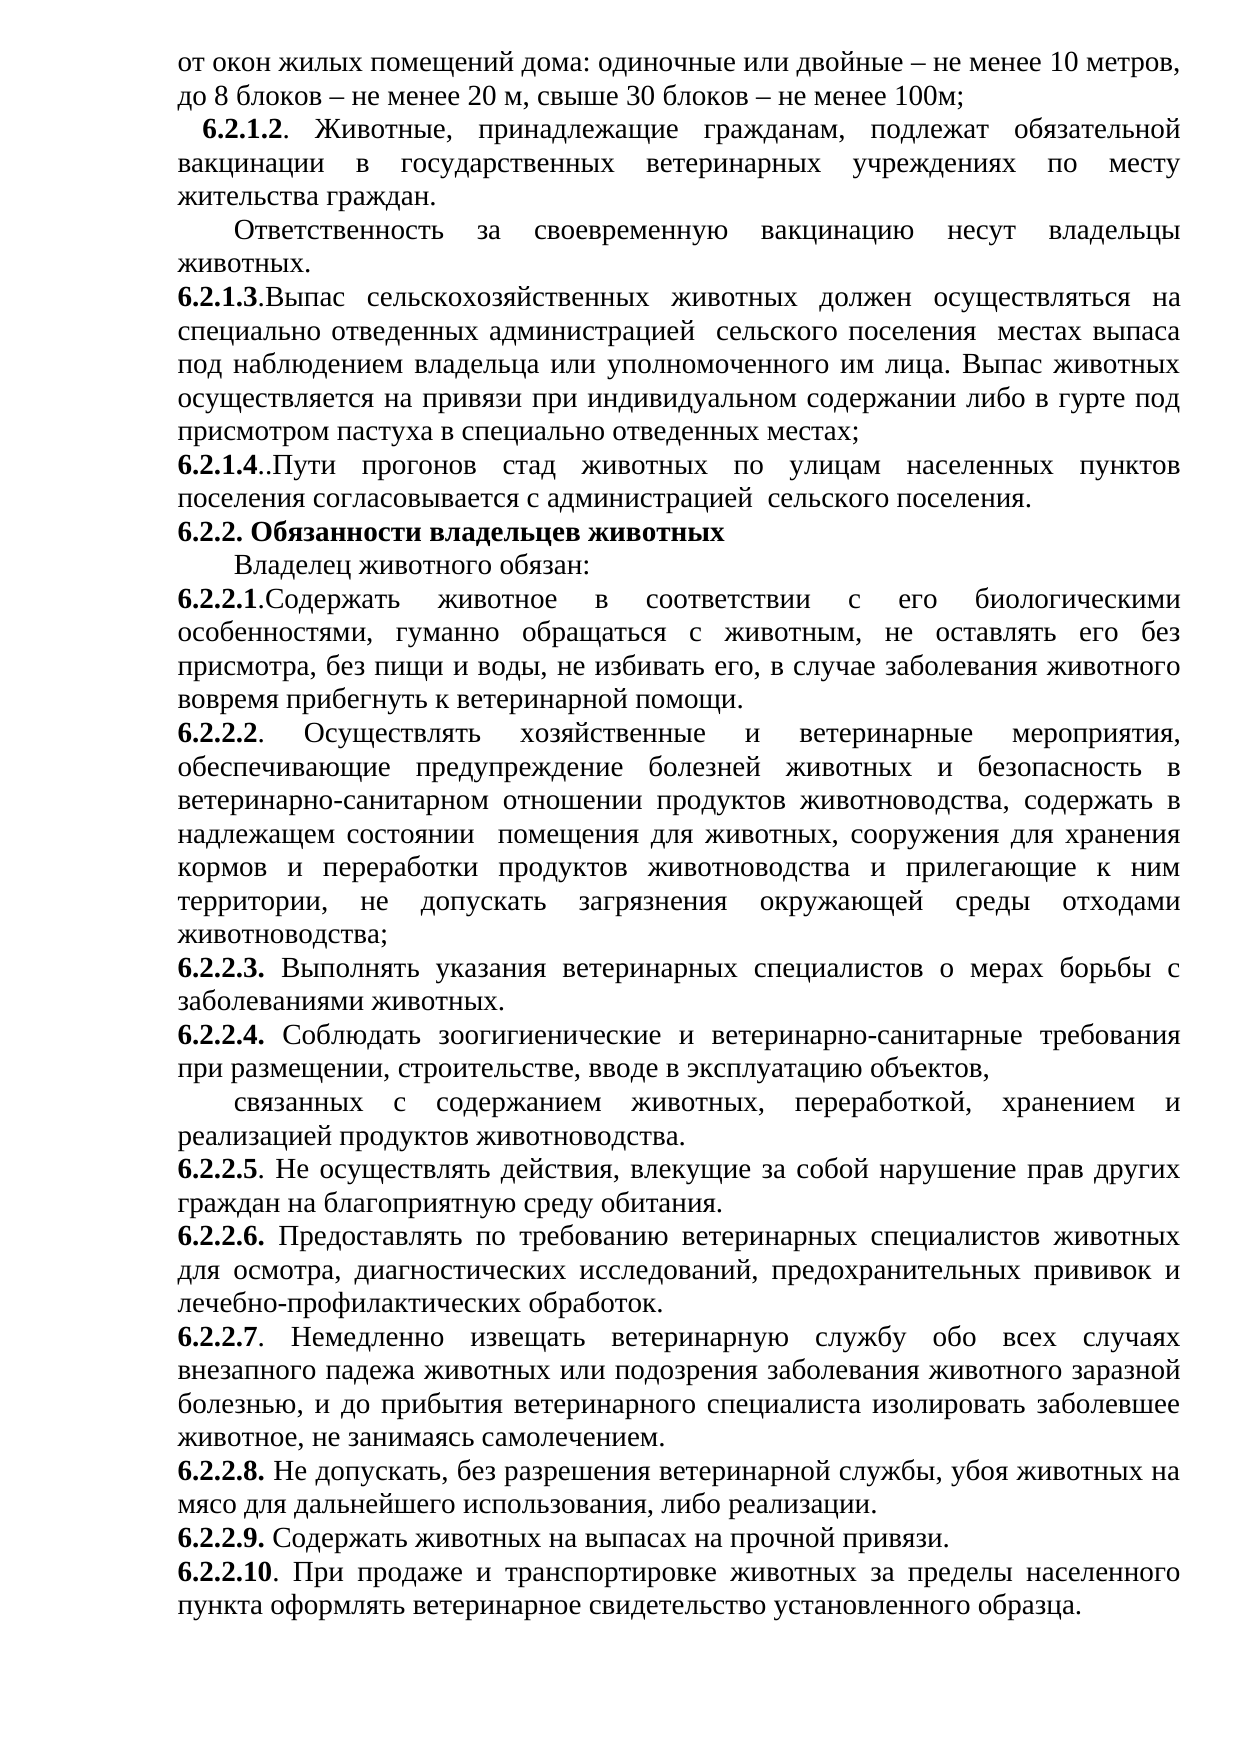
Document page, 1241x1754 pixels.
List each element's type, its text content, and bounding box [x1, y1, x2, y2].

text 6.2.2.1.Содержать животное в соответствии с его биологическими особенностями, гуманно обращаться с животным, не оставлять его без присмотра, без пищи и воды, не избивать его, в случае заболевания животного вовремя прибегнуть к ветеринарной помощи. [177, 581, 1181, 715]
text 6.2.2.9. Содержать животных на выпасах на прочной привязи. [177, 1520, 1181, 1554]
text Владелец животного обязан: [177, 547, 1181, 581]
text 6.2.1.4..Пути прогонов стад животных по улицам населенных пунктов поселения согласовывается с администрацией сельского поселения. [177, 447, 1181, 514]
text связанных с содержанием животных, переработкой, хранением и реализацией продуктов животноводства. [177, 1084, 1181, 1151]
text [177, 44, 1181, 111]
text 6.2.2.10. При продаже и транспортировке животных за пределы населенного пункта оформлять ветеринарное свидетельство установленного образца. [177, 1554, 1181, 1621]
text 6.2.2.4. Соблюдать зоогигиенические и ветеринарно-санитарные требования при размещении, строительстве, вводе в эксплуатацию объектов, [177, 1017, 1181, 1084]
text 6.2.2.7. Немедленно извещать ветеринарную службу обо всех случаях внезапного падежа животных или подозрения заболевания животного заразной болезнью, и до прибытия ветеринарного специалиста изолировать заболевшее животное, не занимаясь самолечением. [177, 1319, 1181, 1453]
text 6.2.2. Обязанности владельцев животных [177, 514, 1181, 547]
text 6.2.2.3. Выполнять указания ветеринарных специалистов о мерах борьбы с заболеваниями животных. [177, 950, 1181, 1017]
text 6.2.1.2. Животные, принадлежащие гражданам, подлежат обязательной вакцинации в государственных ветеринарных учреждениях по месту жительства граждан. [177, 111, 1181, 212]
text 6.2.2.5. Не осуществлять действия, влекущие за собой нарушение прав других граждан на благоприятную среду обитания. [177, 1151, 1181, 1218]
text Ответственность за своевременную вакцинацию несут владельцы животных. [177, 212, 1181, 279]
text 6.2.1.3.Выпас сельскохозяйственных животных должен осуществляться на специально отведенных администрацией сельского поселения местах выпаса под наблюдением владельца или уполномоченного им лица. Выпас животных осуществляется на привязи при индивидуальном содержании либо в гурте под присмотром пастуха в специально отведенных местах; [177, 279, 1181, 447]
text 6.2.2.6. Предоставлять по требованию ветеринарных специалистов животных для осмотра, диагностических исследований, предохранительных прививок и лечебно-профилактических обработок. [177, 1218, 1181, 1319]
text 6.2.2.8. Не допускать, без разрешения ветеринарной службы, убоя животных на мясо для дальнейшего использования, либо реализации. [177, 1453, 1181, 1520]
text 6.2.2.2. Осуществлять хозяйственные и ветеринарные мероприятия, обеспечивающие предупреждение болезней животных и безопасность в ветеринарно-санитарном отношении продуктов животноводства, содержать в надлежащем состоянии помещения для животных, сооружения для хранения кормов и переработки продуктов животноводства и прилегающие к ним территории, не допускать загрязнения окружающей среды отходами животноводства; [177, 715, 1181, 950]
